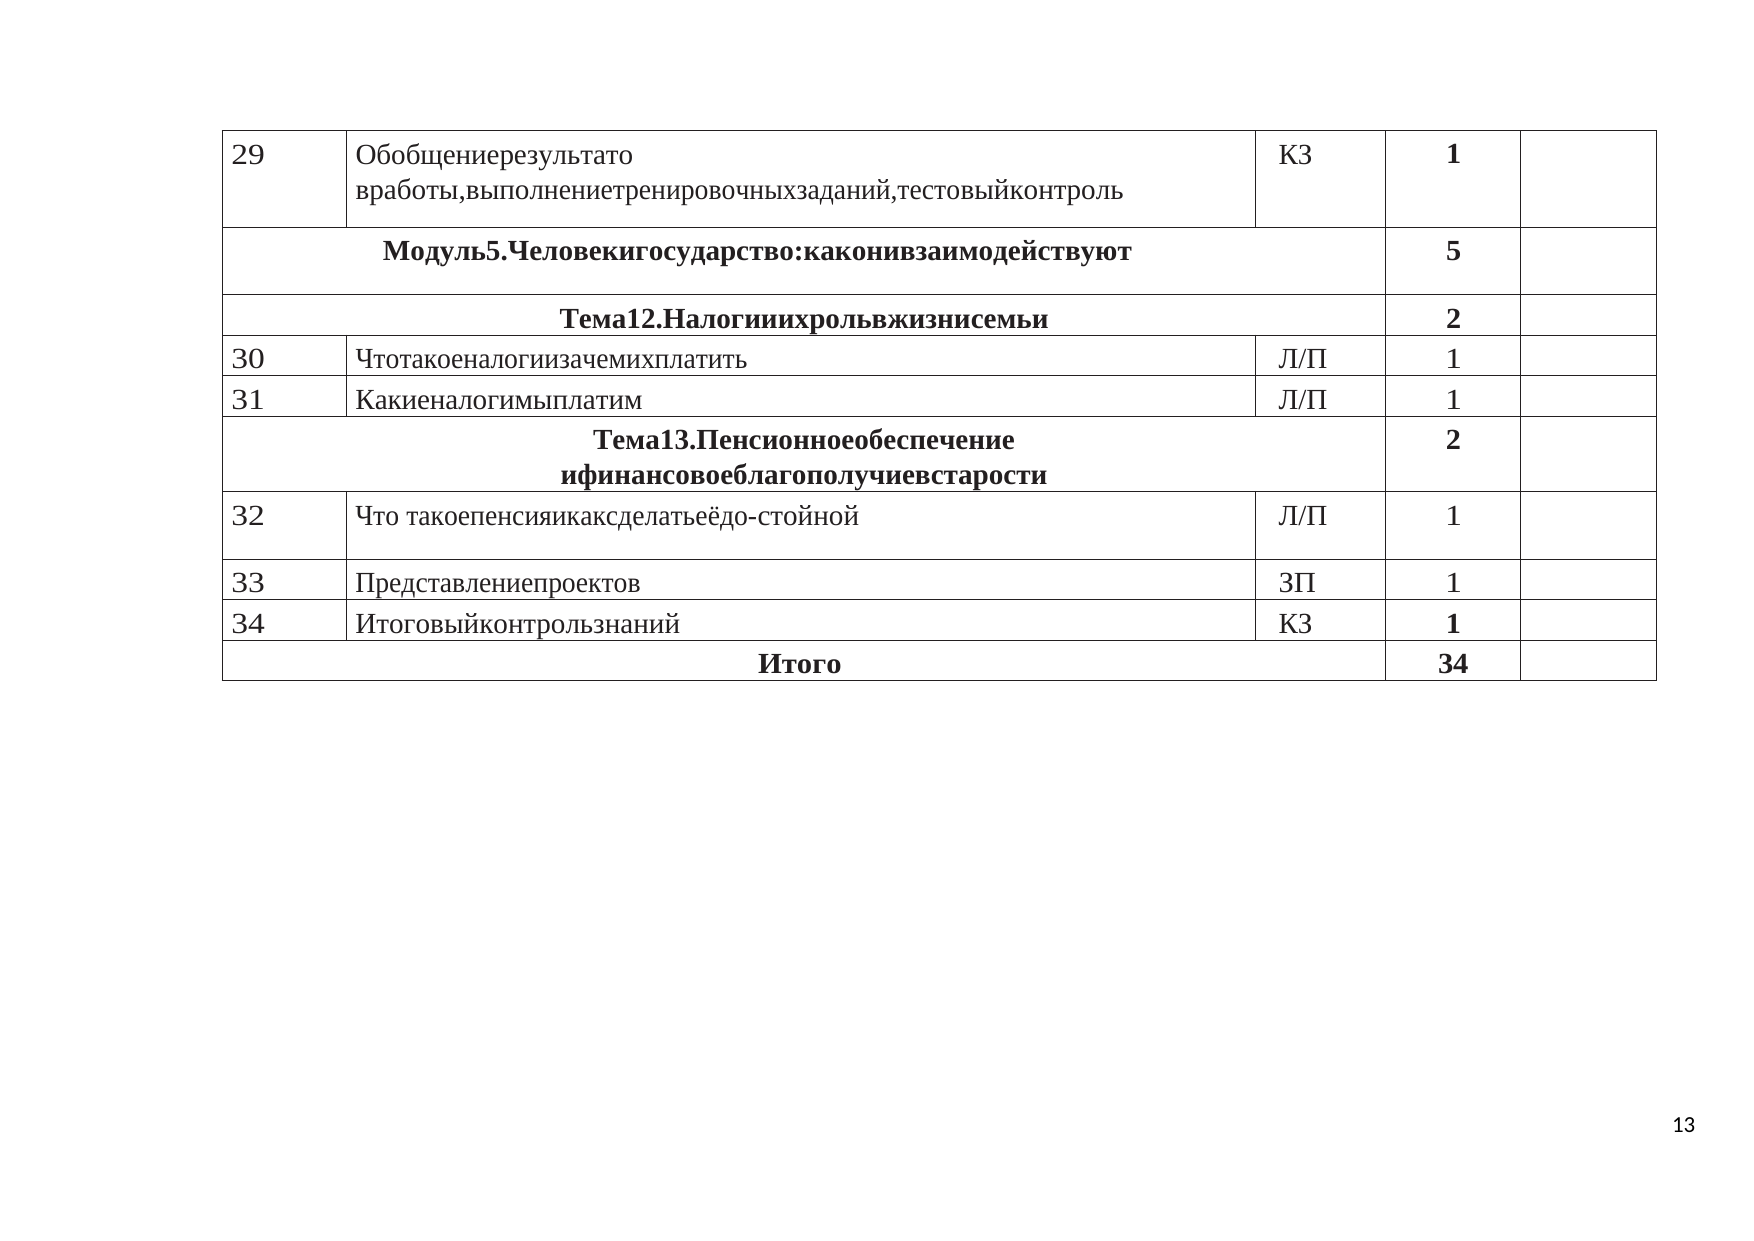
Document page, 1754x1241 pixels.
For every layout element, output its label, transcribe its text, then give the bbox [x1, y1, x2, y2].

table_cell Итоговыйконтрользнаний [347, 600, 1255, 639]
table_cell 1 [1386, 492, 1520, 558]
table_cell Что такоепенсияикаксделатьеёдо-стойной [347, 492, 1255, 558]
table_cell 32 [223, 492, 346, 558]
table_cell Итого [223, 641, 1385, 680]
table_cell 1 [1386, 131, 1520, 227]
table_cell [1521, 600, 1656, 639]
table_cell [1521, 560, 1656, 599]
table_cell 34 [1386, 641, 1520, 680]
table_cell [1521, 417, 1656, 491]
table_cell Модуль5.Человекигосударство:каконивзаимодействуют [223, 228, 1385, 294]
table_cell Какиеналогимыплатим [347, 376, 1255, 416]
table_cell [1521, 295, 1656, 334]
table_cell Обобщениерезультатовработы,выполнениетренировочныхзаданий,тестовыйконтроль [347, 131, 1255, 227]
table_cell [1521, 131, 1656, 227]
table_cell КЗ [1256, 600, 1385, 639]
table_cell [1521, 376, 1656, 416]
table_cell 2 [1386, 417, 1520, 491]
table_cell 5 [1386, 228, 1520, 294]
table_cell 34 [223, 600, 346, 639]
table_cell КЗ [1256, 131, 1385, 227]
table_cell Тема13.Пенсионноеобеспечение ифинансовоеблагополучиевстарости [223, 417, 1385, 491]
table_cell 29 [223, 131, 346, 227]
table_cell 31 [223, 376, 346, 416]
table_cell [1521, 492, 1656, 558]
table_cell [1521, 641, 1656, 680]
table_cell Чтотакоеналогиизачемихплатить [347, 336, 1255, 375]
table_cell Л/П [1256, 336, 1385, 375]
table_cell 30 [223, 336, 346, 375]
table_cell Тема12.Налогииихрольвжизнисемьи [223, 295, 1385, 334]
table_cell Л/П [1256, 492, 1385, 558]
table_cell Представлениепроектов [347, 560, 1255, 599]
table_cell [1521, 336, 1656, 375]
table_cell ЗП [1256, 560, 1385, 599]
table_cell Л/П [1256, 376, 1385, 416]
table_cell 1 [1386, 336, 1520, 375]
table_cell 1 [1386, 560, 1520, 599]
table_cell 2 [1386, 295, 1520, 334]
table_cell 1 [1386, 376, 1520, 416]
table_cell 1 [1386, 600, 1520, 639]
table_cell [1521, 228, 1656, 294]
table_cell 33 [223, 560, 346, 599]
